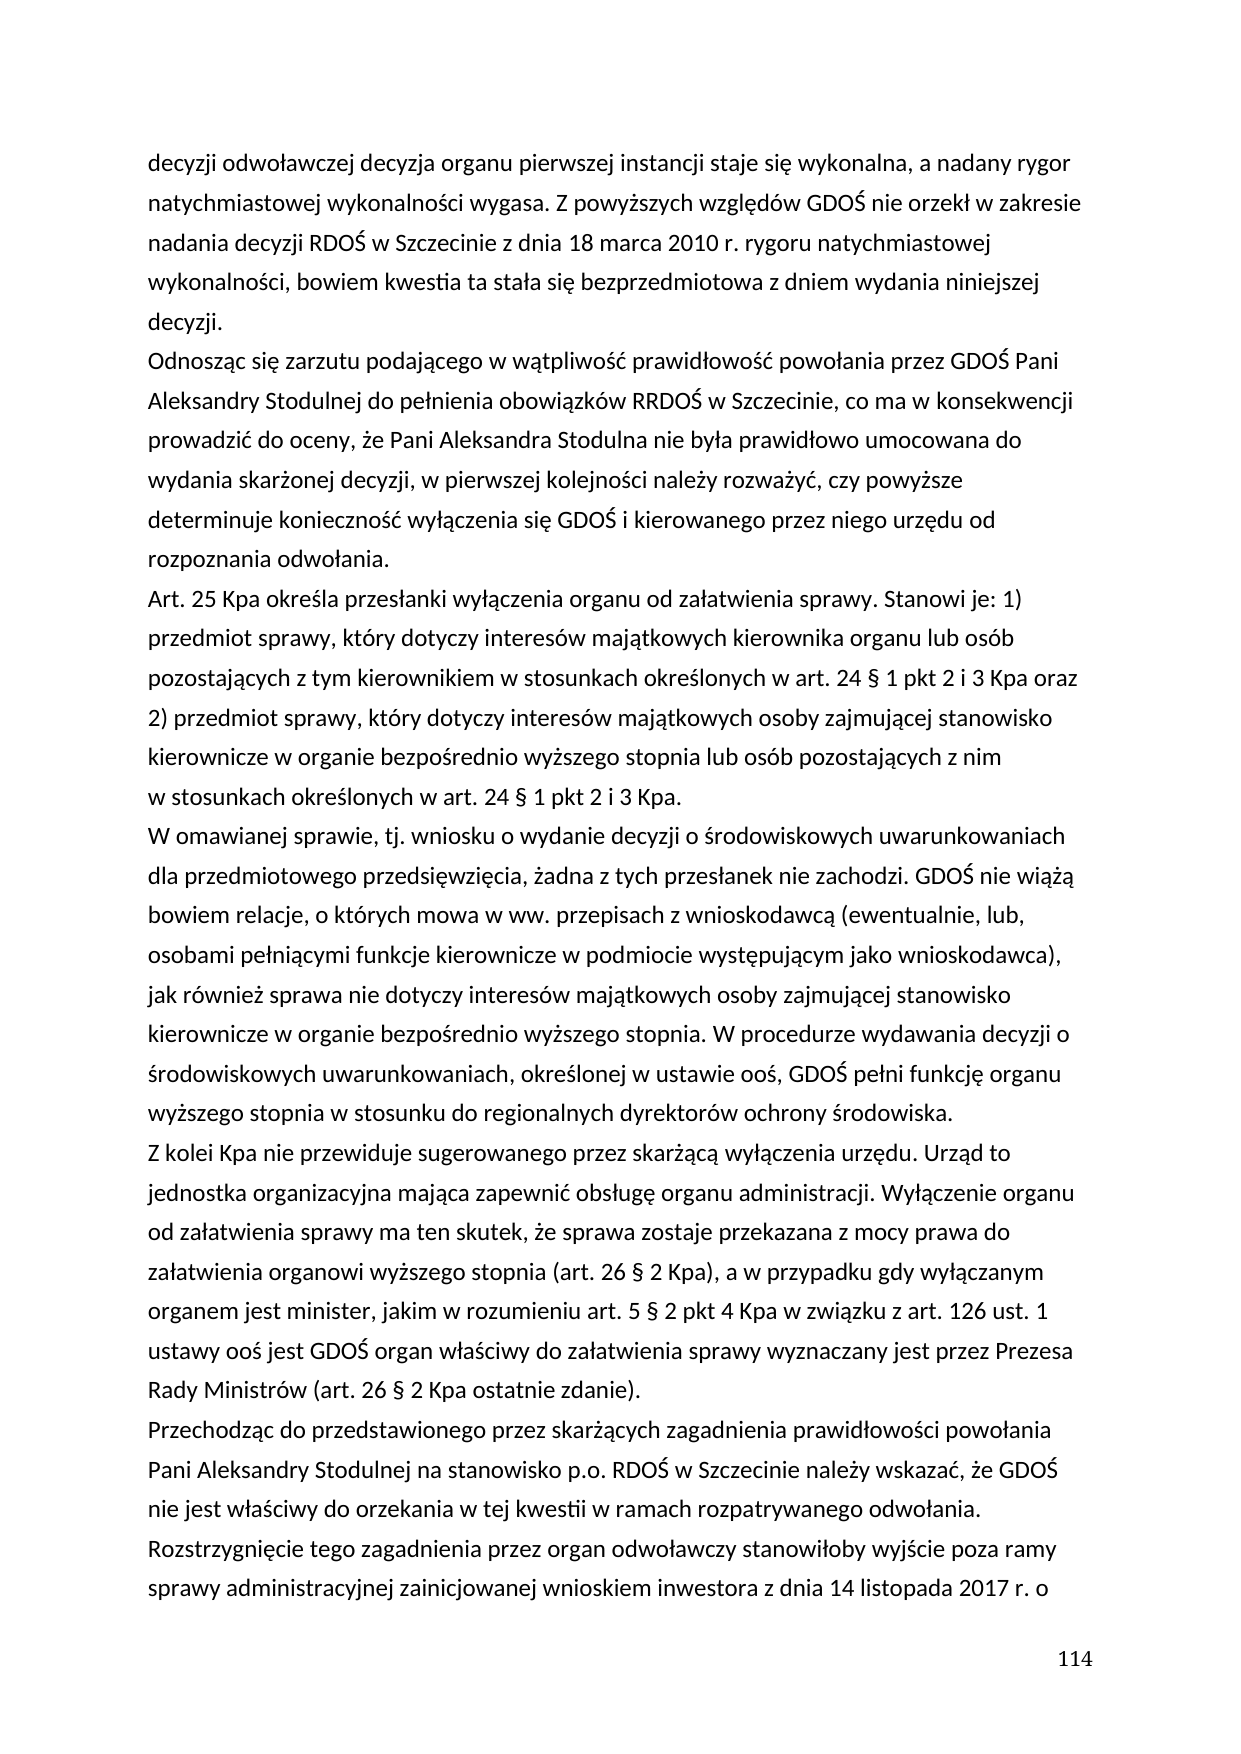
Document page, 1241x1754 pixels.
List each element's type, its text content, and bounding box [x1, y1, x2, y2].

text Odnosząc się zarzutu podającego w wątpliwość prawidłowość powołania przez GDOŚ Pani Aleksandry Stodulnej do pełnienia obowiązków RRDOŚ w Szczecinie, co ma w konsekwencji prowadzić do oceny, że Pani Aleksandra Stodulna nie była prawidłowo umocowana do wydania skarżonej decyzji, w pierwszej kolejności należy rozważyć, czy powyższe determinuje konieczność wyłączenia się GDOŚ i kierowanego przez niego urzędu od rozpoznania odwołania. [148, 346, 1093, 574]
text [148, 148, 1093, 336]
text Z kolei Kpa nie przewiduje sugerowanego przez skarżącą wyłączenia urzędu. Urząd to jednostka organizacyjna mająca zapewnić obsługę organu administracji. Wyłączenie organu od załatwienia sprawy ma ten skutek, że sprawa zostaje przekazana z mocy prawa do załatwienia organowi wyższego stopnia (art. 26 § 2 Kpa), a w przypadku gdy wyłączanym organem jest minister, jakim w rozumieniu art. 5 § 2 pkt 4 Kpa w związku z art. 126 ust. 1 ustawy ooś jest GDOŚ organ właściwy do załatwienia sprawy wyznaczany jest przez Prezesa Rady Ministrów (art. 26 § 2 Kpa ostatnie zdanie). [148, 1137, 1093, 1405]
text Art. 25 Kpa określa przesłanki wyłączenia organu od załatwienia sprawy. Stanowi je: 1) przedmiot sprawy, który dotyczy interesów majątkowych kierownika organu lub osób pozostających z tym kierownikiem w stosunkach określonych w art. 24 § 1 pkt 2 i 3 Kpa oraz 2) przedmiot sprawy, który dotyczy interesów majątkowych osoby zajmującej stanowisko kierownicze w organie bezpośrednio wyższego stopnia lub osób pozostających z nim w stosunkach określonych w art. 24 § 1 pkt 2 i 3 Kpa. [148, 583, 1093, 811]
text W omawianej sprawie, tj. wniosku o wydanie decyzji o środowiskowych uwarunkowaniach dla przedmiotowego przedsięwzięcia, żadna z tych przesłanek nie zachodzi. GDOŚ nie wiążą bowiem relacje, o których mowa w ww. przepisach z wnioskodawcą (ewentualnie, lub, osobami pełniącymi funkcje kierownicze w podmiocie występującym jako wnioskodawca), jak również sprawa nie dotyczy interesów majątkowych osoby zajmującej stanowisko kierownicze w organie bezpośrednio wyższego stopnia. W procedurze wydawania decyzji o środowiskowych uwarunkowaniach, określonej w ustawie ooś, GDOŚ pełni funkcję organu wyższego stopnia w stosunku do regionalnych dyrektorów ochrony środowiska. [148, 821, 1093, 1128]
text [148, 1414, 1093, 1603]
